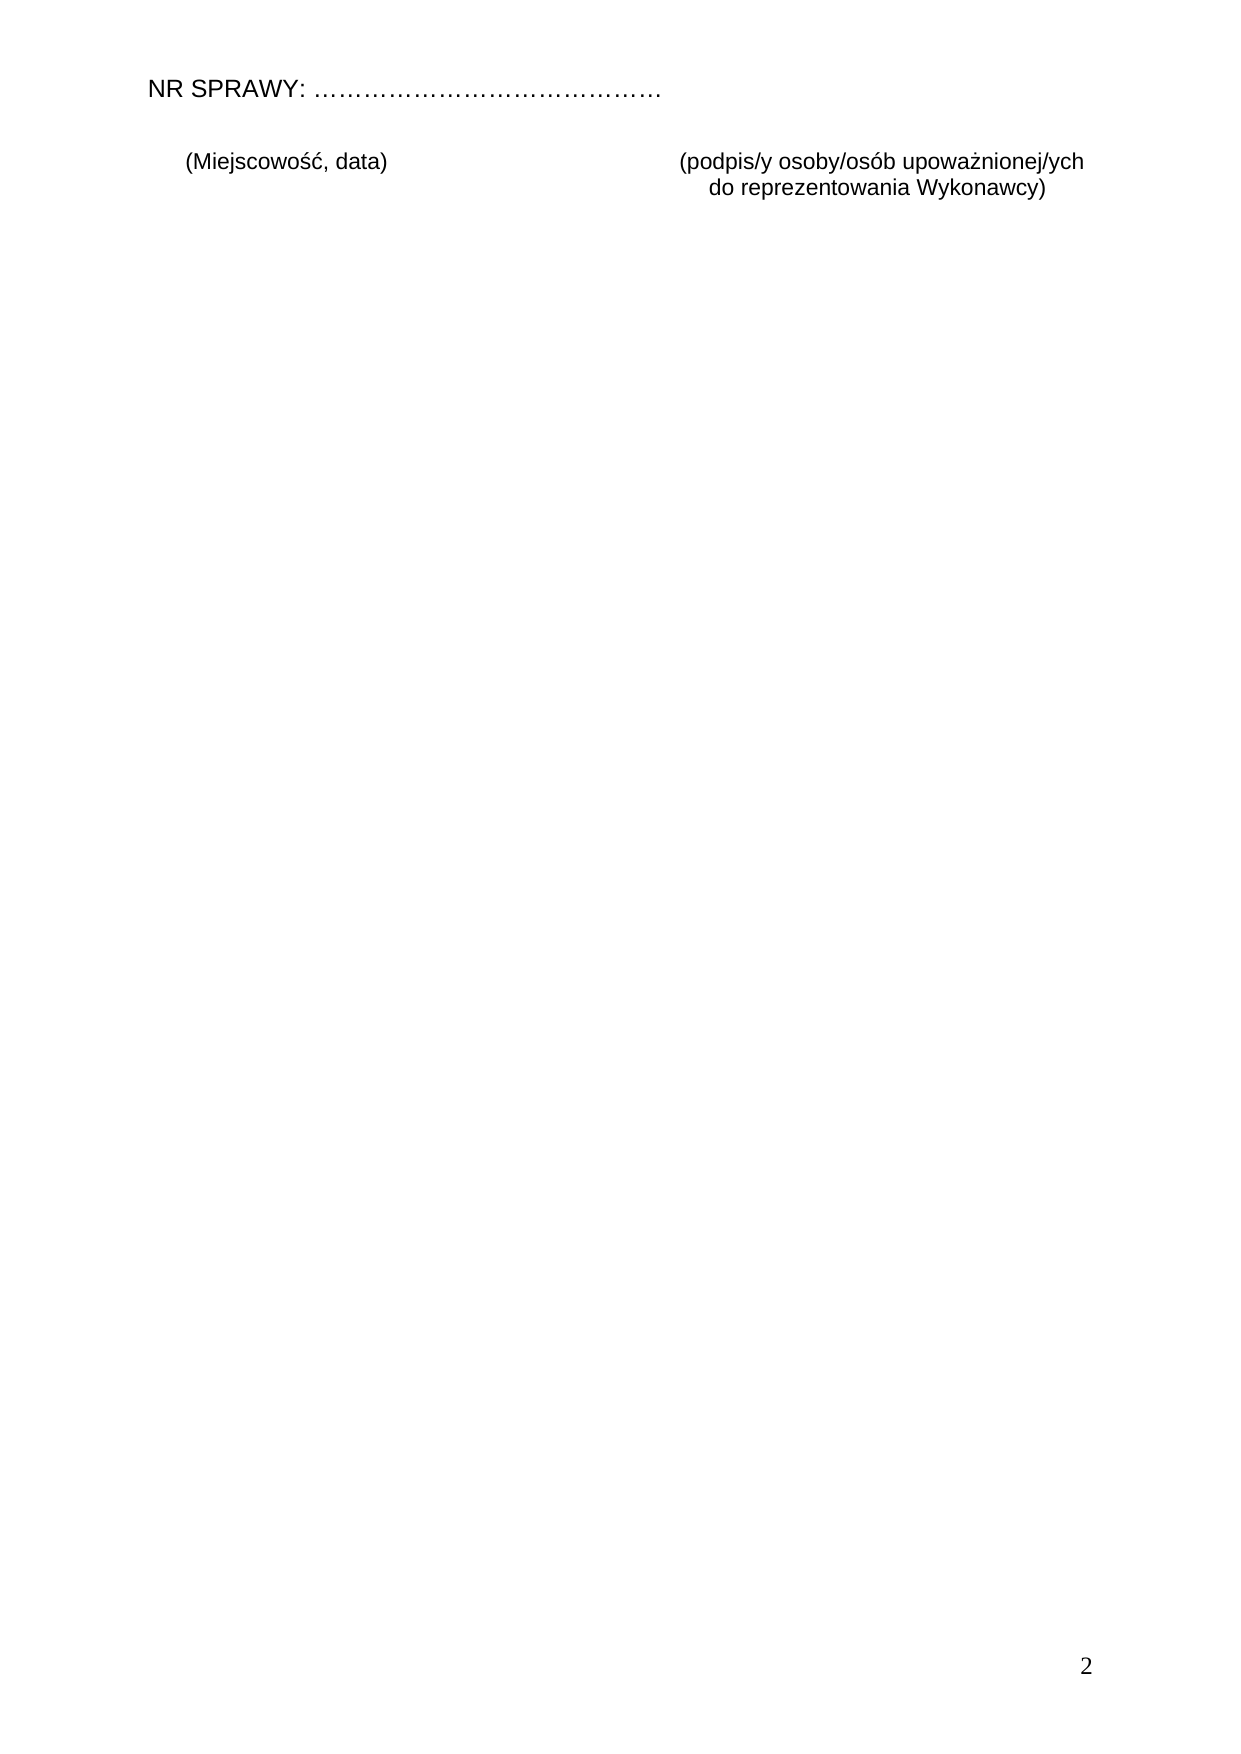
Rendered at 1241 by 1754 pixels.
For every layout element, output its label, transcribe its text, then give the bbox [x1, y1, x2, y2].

list do reprezentowania Wykonawcy) [709, 174, 1093, 200]
list (Miejscowość, data) (podpis/y osoby/osób upoważnionej/ych [185, 148, 1093, 174]
